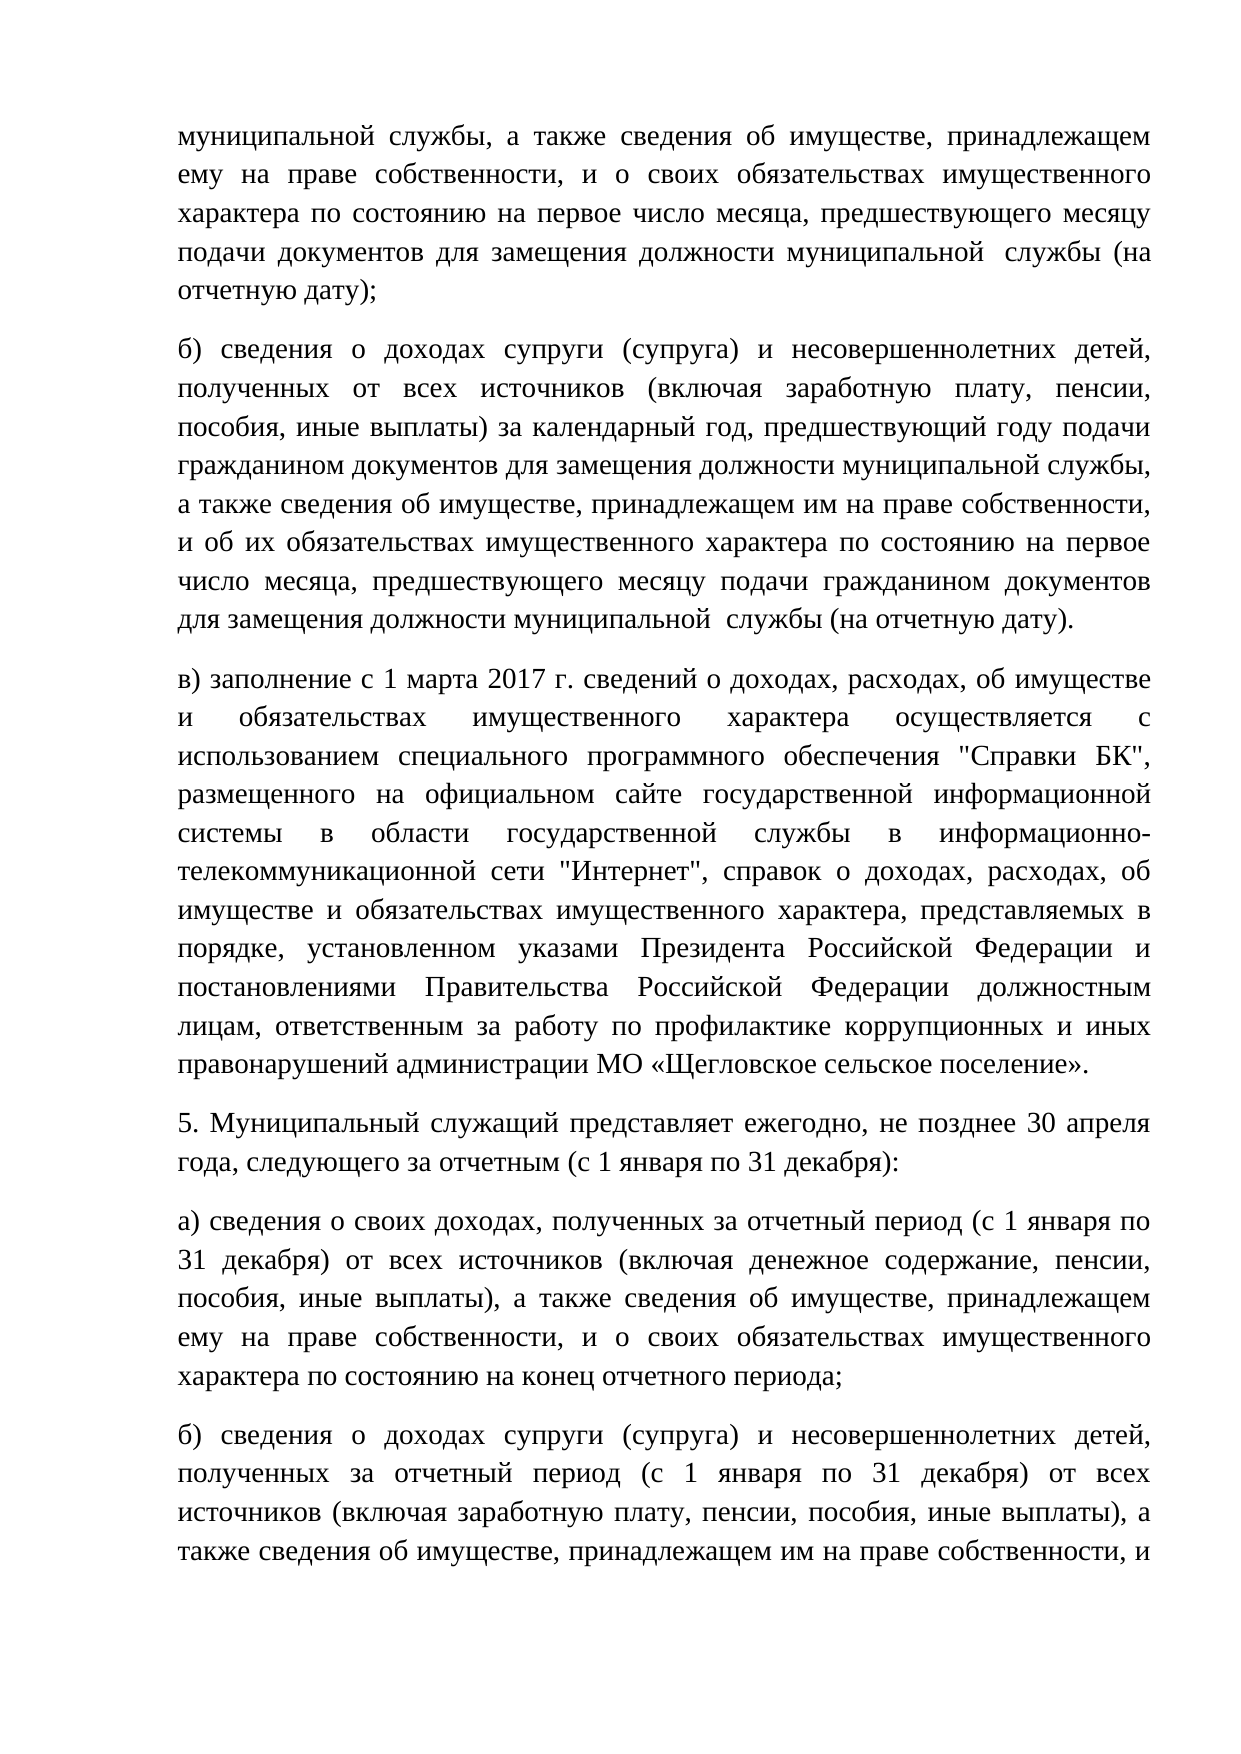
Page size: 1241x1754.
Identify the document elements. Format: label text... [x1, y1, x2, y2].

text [177, 118, 1152, 306]
text 5. Муниципальный служащий представляет ежегодно, не позднее 30 апреля года, следующего за отчетным (с 1 января по 31 декабря): [177, 1106, 1152, 1178]
text а) сведения о своих доходах, полученных за отчетный период (с 1 января по 31 декабря) от всех источников (включая денежное содержание, пенсии, пособия, иные выплаты), а также сведения об имуществе, принадлежащем ему на праве собственности, и о своих обязательствах имущественного характера по состоянию на конец отчетного периода; [177, 1203, 1152, 1391]
text в) заполнение с 1 марта 2017 г. сведений о доходах, расходах, об имуществе и обязательствах имущественного характера осуществляется с использованием специального программного обеспечения "Справки БК", размещенного на официальном сайте государственной информационной системы в области государственной службы в информационно-телекоммуникационной сети "Интернет", справок о доходах, расходах, об имуществе и обязательствах имущественного характера, представляемых в порядке, установленном указами Президента Российской Федерации и постановлениями Правительства Российской Федерации должностным лицам, ответственным за работу по профилактике коррупционных и иных правонарушений администрации МО «Щегловское сельское поселение». [177, 661, 1152, 1080]
text б) сведения о доходах супруги (супруга) и несовершеннолетних детей, полученных от всех источников (включая заработную плату, пенсии, пособия, иные выплаты) за календарный год, предшествующий году подачи гражданином документов для замещения должности муниципальной службы, а также сведения об имуществе, принадлежащем им на праве собственности, и об их обязательствах имущественного характера по состоянию на первое число месяца, предшествующего месяцу подачи гражданином документов для замещения должности муниципальной службы (на отчетную дату). [177, 332, 1152, 635]
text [177, 1417, 1152, 1566]
